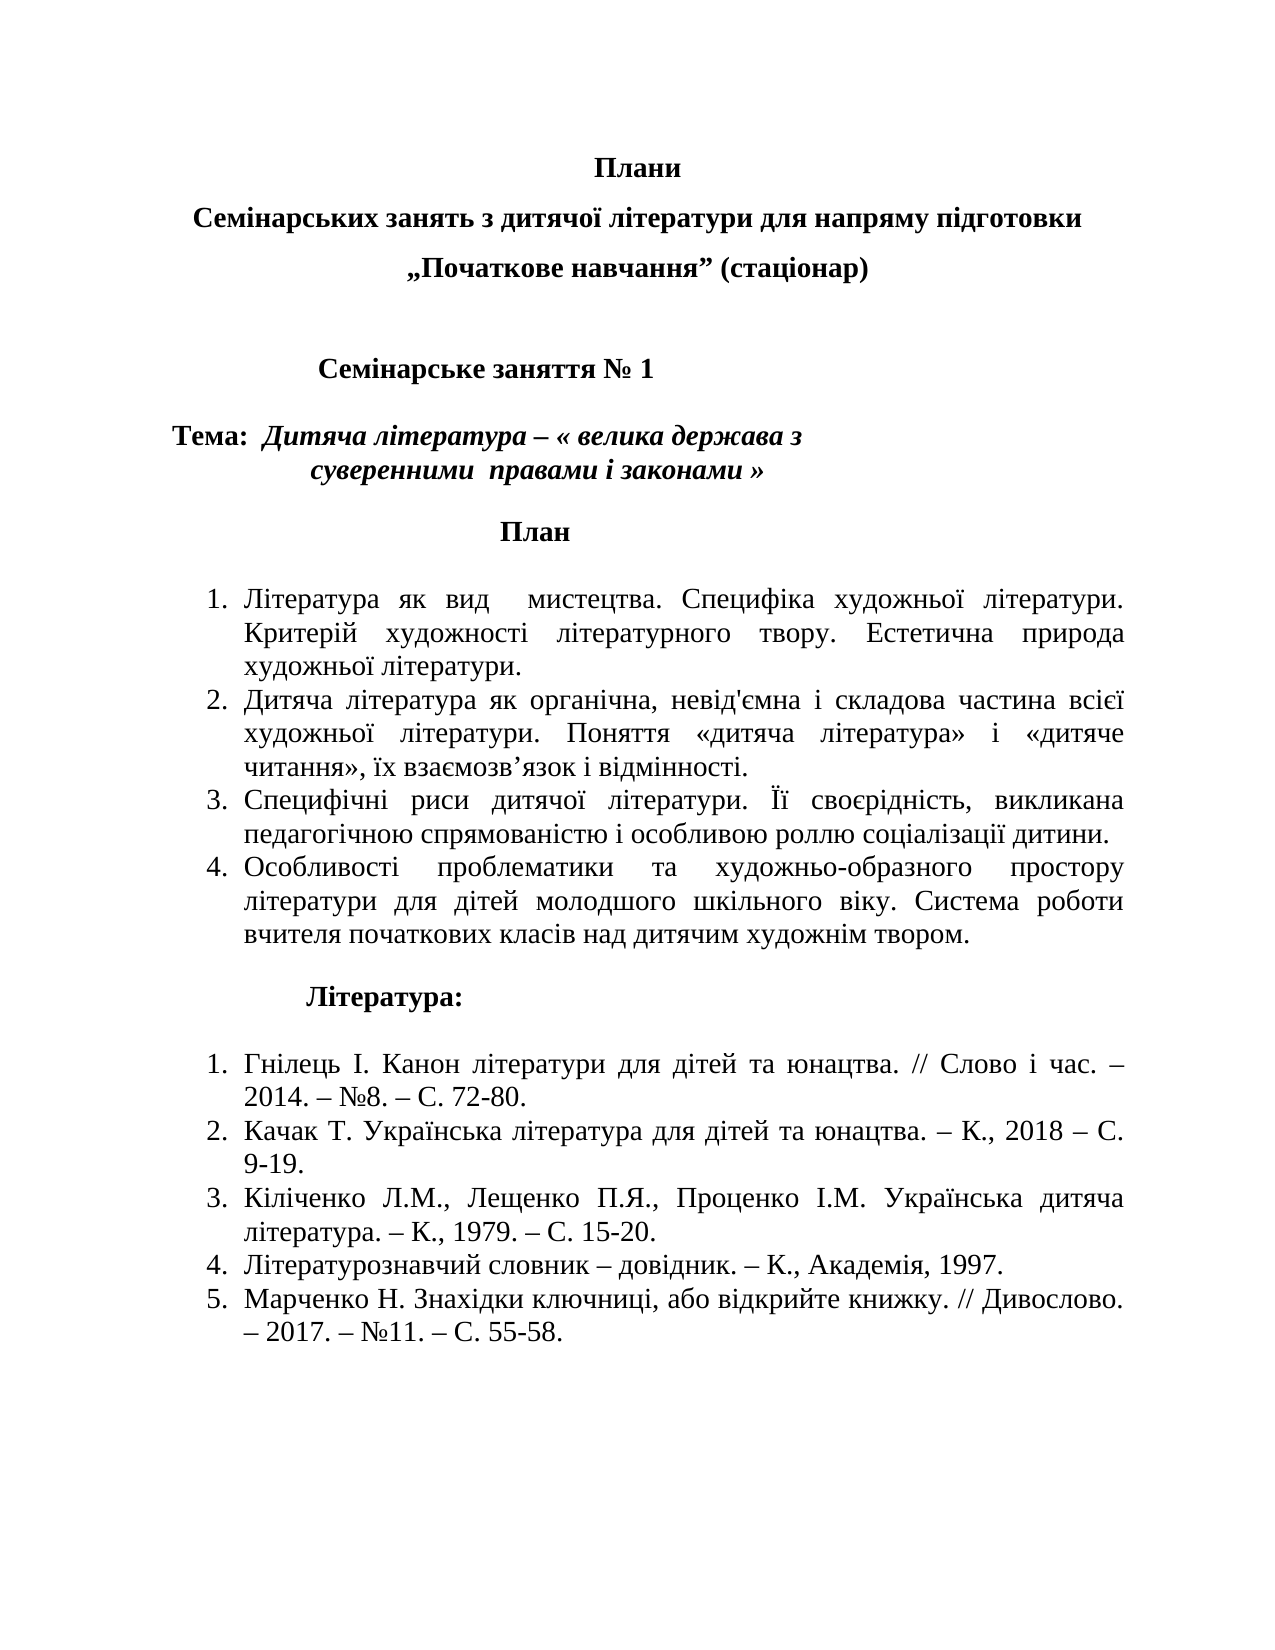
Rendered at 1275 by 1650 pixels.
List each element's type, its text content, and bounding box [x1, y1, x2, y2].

list Особливості проблематики та художньо-образного простору літератури для дітей молодшого шкільного віку. Система роботи вчителя початкових класів над дитячим художнім твором. [206, 849, 1125, 950]
text Плани [150, 150, 1125, 183]
list Специфічні риси дитячої літератури. Її своєрідність, викликана педагогічною спрямованістю і особливою роллю соціалізації дитини. [206, 782, 1125, 849]
text План [150, 514, 1125, 548]
list Дитяча література як органічна, невід'ємна і складова частина всієї художньої літератури. Поняття «дитяча література» і «дитяче читання», їх взаємозв’язок і відмінності. [206, 682, 1125, 782]
list Література як вид мистецтва. Специфіка художньої літератури. Критерій художності літературного твору. Естетична природа художньої літератури. [206, 581, 1125, 682]
text Семінарських занять з дитячої літератури для напряму підготовки „Початкове навчання” (стаціонар) [150, 200, 1125, 284]
list Літературознавчий словник – довідник. – К., Академія, 1997. [206, 1247, 1125, 1281]
list Гнілець І. Канон літератури для дітей та юнацтва. // Слово і час. – 2014. – №8. – С. 72-80. [206, 1046, 1125, 1113]
text Література: [306, 979, 1125, 1012]
list Марченко Н. Знахідки ключниці, або відкрийте книжку. // Дивослово. – 2017. – №11. – С. 55-58. [206, 1281, 1125, 1348]
list Кіліченко Л.М., Лещенко П.Я., Проценко І.М. Українська дитяча література. – К., 1979. – С. 15-20. [206, 1180, 1125, 1247]
text суверенними правами і законами » [150, 452, 1125, 485]
list Качак Т. Українська література для дітей та юнацтва. – К., 2018 – С. 9-19. [206, 1113, 1125, 1180]
text Тема: Дитяча література – « велика держава з [150, 418, 1125, 452]
text Семінарське заняття № 1 [150, 351, 1125, 385]
